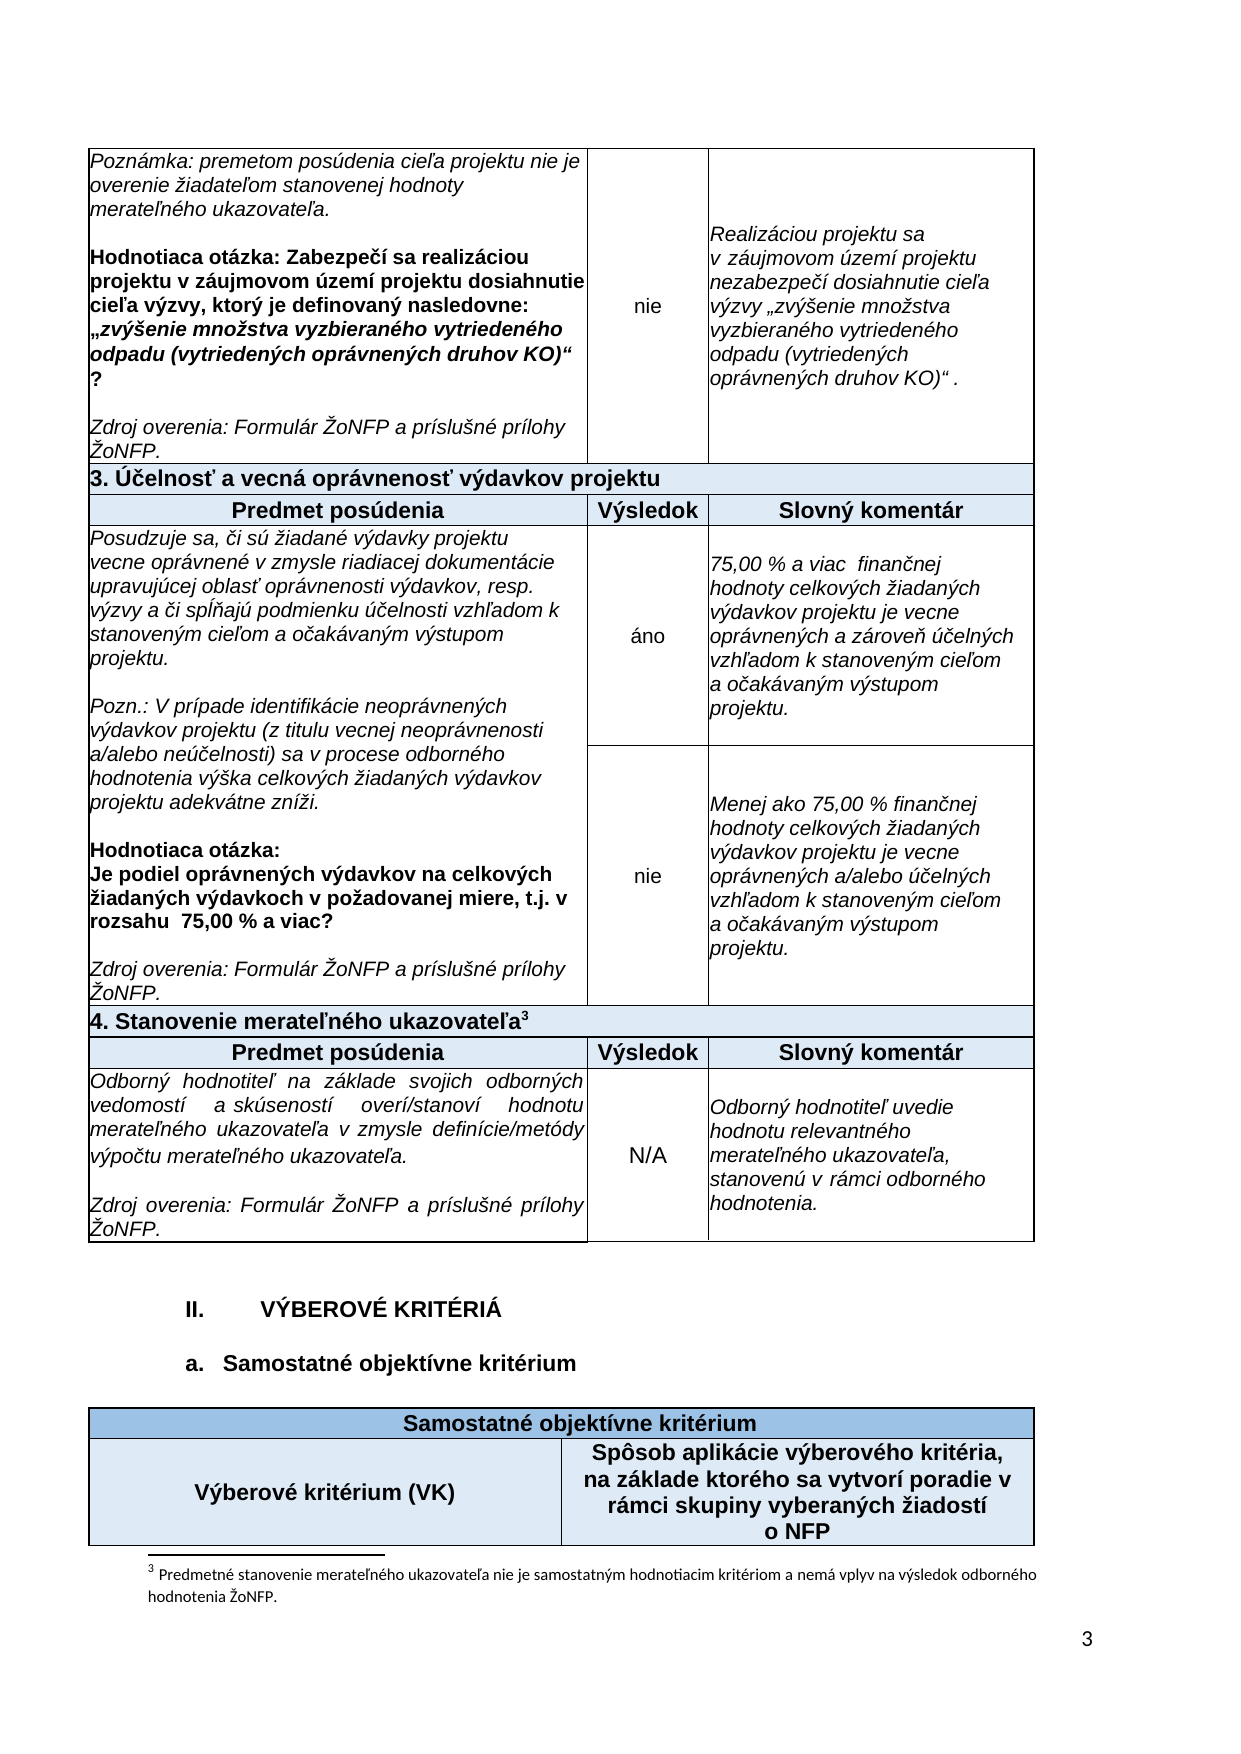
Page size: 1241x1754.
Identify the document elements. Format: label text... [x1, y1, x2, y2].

list Výberové kritériá [185, 1296, 1093, 1322]
table_cell Menej ako 75,00 % finančnej hodnoty celkových žiadaných výdavkov projektu je vecne oprávnených a/alebo účelných vzhľadom k stanoveným cieľom a očakávaným výstupom projektu. [709, 746, 1033, 1005]
table_cell nie [588, 149, 708, 462]
table_cell Spôsob aplikácie výberového kritéria, na základe ktorého sa vytvorí poradie v rámci skupiny vyberaných žiadostí o NFP [562, 1439, 1033, 1545]
table_cell Výsledok [588, 1038, 708, 1068]
table_cell 3. Účelnosť a vecná oprávnenosť výdavkov projektu [90, 464, 1033, 494]
table_cell Slovný komentár [709, 1038, 1033, 1068]
table_cell Výsledok [588, 495, 708, 525]
table_cell Predmet posúdenia [90, 1038, 587, 1068]
table_cell 4. Stanovenie merateľného ukazovateľa [90, 1006, 1033, 1036]
table_cell nie [588, 746, 708, 1005]
list Samostatné objektívne kritérium [185, 1350, 1093, 1377]
table_cell Predmet posúdenia [90, 495, 587, 525]
table_cell 75,00 % a viac finančnej hodnoty celkových žiadaných výdavkov projektu je vecne oprávnených a zároveň účelných vzhľadom k stanoveným cieľom a očakávaným výstupom projektu. [709, 526, 1033, 745]
table_cell Realizáciou projektu sa v záujmovom území projektu nezabezpečí dosiahnutie cieľa výzvy „zvýšenie množstva vyzbieraného vytriedeného odpadu (vytriedených oprávnených druhov KO)“ . [709, 149, 1033, 462]
table_cell Slovný komentár [709, 495, 1033, 525]
table_cell Odborný hodnotiteľ uvedie hodnotu relevantného merateľného ukazovateľa, stanovenú v rámci odborného hodnotenia. [709, 1069, 1033, 1241]
table_cell Posudzuje sa, či sú žiadané výdavky projektu vecne oprávnené v zmysle riadiacej dokumentácie upravujúcej oblasť oprávnenosti výdavkov, resp. výzvy a či spĺňajú podmienku účelnosti vzhľadom k stanoveným cieľom a očakávaným výstupom projektu. Pozn.: V prípade identifikácie neoprávnených výdavkov projektu (z titulu vecnej neoprávnenosti a/alebo neúčelnosti) sa v procese odborného hodnotenia výška celkových žiadaných výdavkov projektu adekvátne zníži. Hodnotiaca otázka: Je podiel oprávnených výdavkov na celkových žiadaných výdavkoch v požadovanej miere, t.j. v rozsahu 75,00 % a viac? Zdroj overenia: Formulár ŽoNFP a príslušné prílohy ŽoNFP. [90, 526, 587, 1005]
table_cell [90, 149, 587, 462]
table_cell Odborný hodnotiteľ na základe svojich odborných vedomostí a skúseností overí/stanoví hodnotu merateľného ukazovateľa v zmysle definície/metódy výpočtu merateľného ukazovateľa. Zdroj overenia: Formulár ŽoNFP a príslušné prílohy ŽoNFP. [90, 1069, 587, 1241]
table_cell Výberové kritérium (VK) [90, 1439, 561, 1545]
table_header Samostatné objektívne kritérium [90, 1409, 1033, 1438]
table_cell N/A [588, 1069, 708, 1241]
table_cell áno [588, 526, 708, 745]
